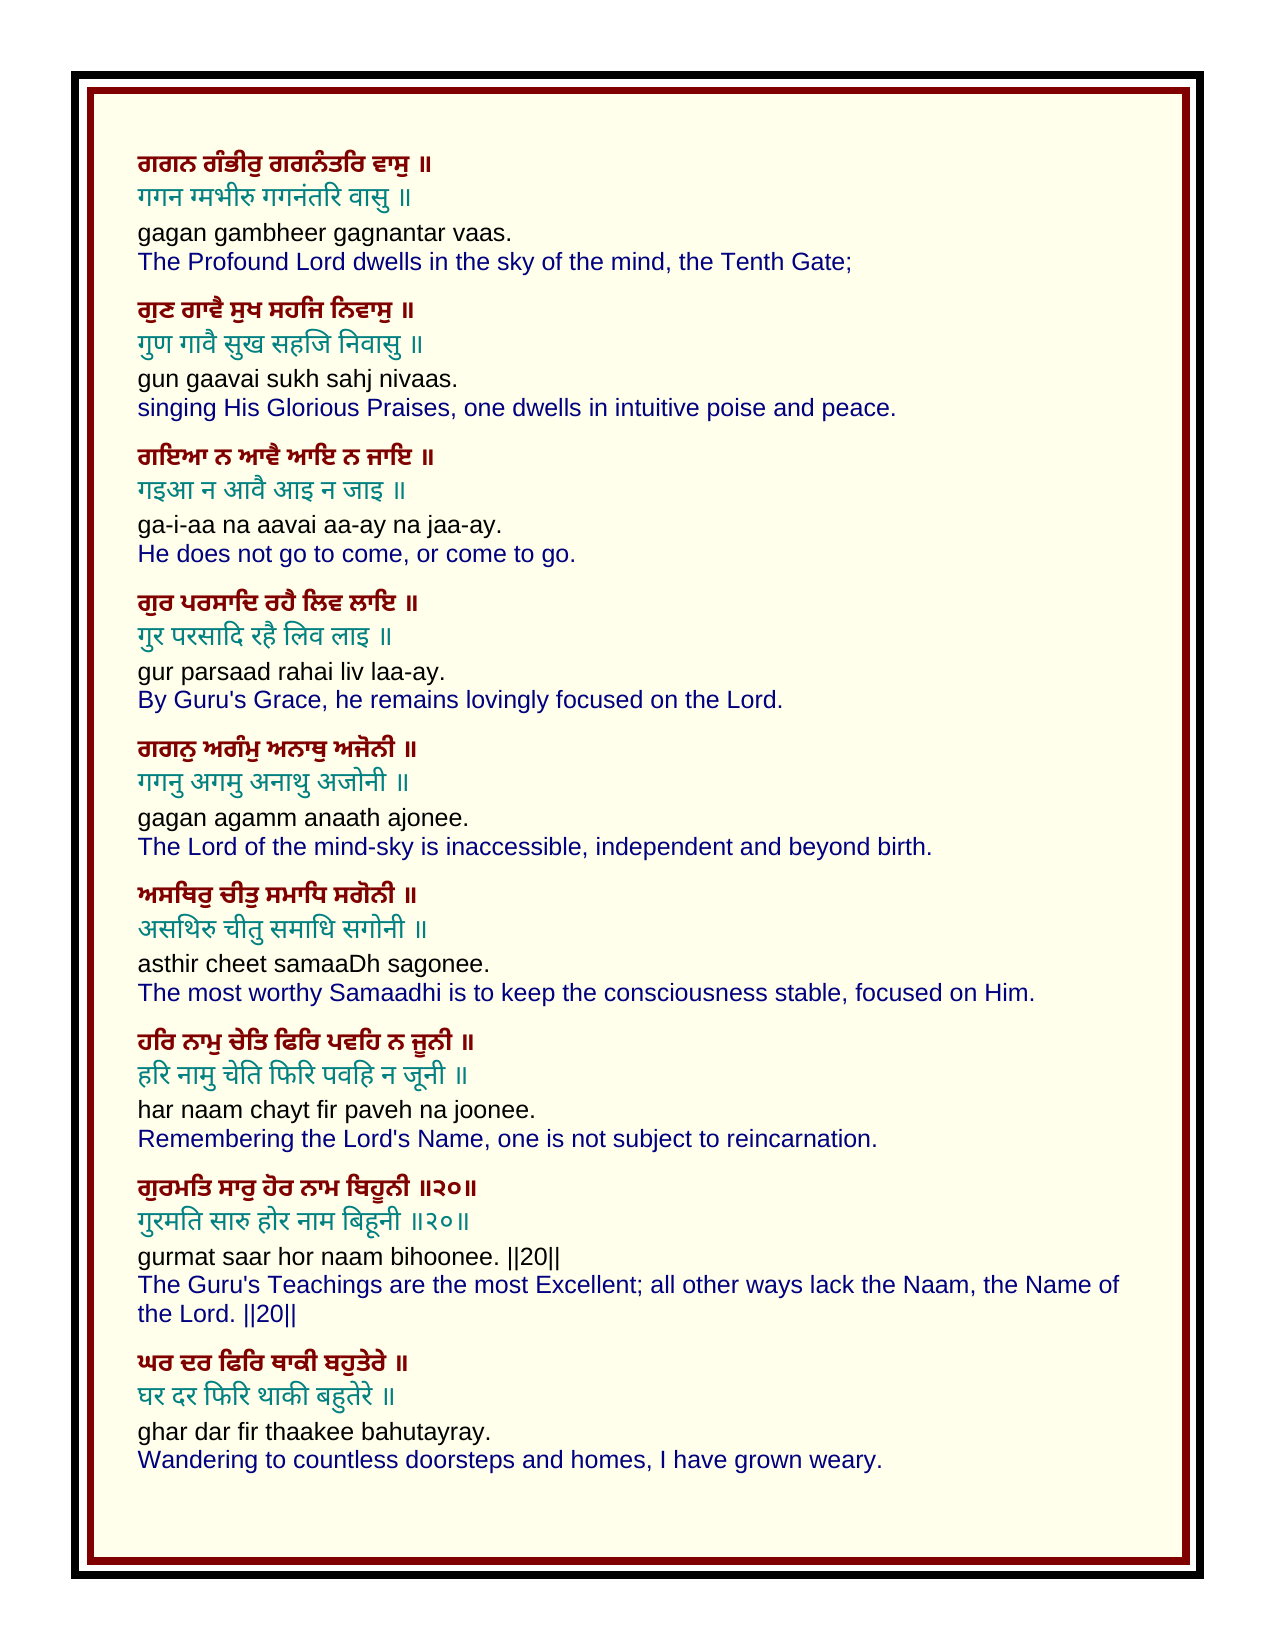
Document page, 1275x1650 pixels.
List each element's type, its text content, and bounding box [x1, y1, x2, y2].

text हरि नामु चेति फिरि पवहि न जूनी ॥ [137, 1060, 1138, 1095]
text गुर परसादि रहै लिव लाइ ॥ [137, 621, 1138, 657]
text ਘਰ ਦਰ ਫਿਰਿ ਥਾਕੀ ਬਹੁਤੇਰੇ ॥ [137, 1349, 1138, 1381]
text singing His Glorious Praises, one dwells in intuitive poise and peace. [137, 393, 1138, 422]
text गगन ग्मभीरु गगनंतरि वासु ॥ [137, 183, 1138, 218]
text ਅਸਥਿਰੁ ਚੀਤੁ ਸਮਾਧਿ ਸਗੋਨੀ ॥ [137, 881, 1138, 914]
text By Guru's Grace, he remains lovingly focused on the Lord. [137, 685, 1138, 714]
text asthir cheet samaaDh sagonee. [137, 949, 1138, 978]
text ਗਗਨ ਗੰਭੀਰੁ ਗਗਨੰਤਰਿ ਵਾਸੁ ॥ [137, 150, 1138, 183]
text The most worthy Samaadhi is to keep the consciousness stable, focused on Him. [137, 978, 1138, 1007]
text गुण गावै सुख सहजि निवासु ॥ [137, 329, 1138, 364]
text घर दर फिरि थाकी बहुतेरे ॥ [137, 1381, 1138, 1417]
text The Lord of the mind-sky is inaccessible, independent and beyond birth. [137, 832, 1138, 860]
text ਗੁਰ ਪਰਸਾਦਿ ਰਹੈ ਲਿਵ ਲਾਇ ॥ [137, 589, 1138, 621]
text गुरमति सारु होर नाम बिहूनी ॥२०॥ [137, 1206, 1138, 1242]
text gagan agamm anaath ajonee. [137, 803, 1138, 832]
text ਗੁਣ ਗਾਵੈ ਸੁਖ ਸਹਜਿ ਨਿਵਾਸੁ ॥ [137, 296, 1138, 329]
text ਹਰਿ ਨਾਮੁ ਚੇਤਿ ਫਿਰਿ ਪਵਹਿ ਨ ਜੂਨੀ ॥ [137, 1027, 1138, 1060]
text असथिरु चीतु समाधि सगोनी ॥ [137, 914, 1138, 949]
text ghar dar fir thaakee bahutayray. [137, 1417, 1138, 1445]
text The Profound Lord dwells in the sky of the mind, the Tenth Gate; [137, 247, 1138, 275]
text ਗੁਰਮਤਿ ਸਾਰੁ ਹੋਰ ਨਾਮ ਬਿਹੂਨੀ ॥੨੦॥ [137, 1174, 1138, 1206]
text ਗਇਆ ਨ ਆਵੈ ਆਇ ਨ ਜਾਇ ॥ [137, 442, 1138, 475]
text Wandering to countless doorsteps and homes, I have grown weary. [137, 1445, 1138, 1474]
text The Guru's Teachings are the most Excellent; all other ways lack the Naam, the Name of the Lord. ||20|| [137, 1270, 1138, 1328]
text गइआ न आवै आइ न जाइ ॥ [137, 475, 1138, 510]
text har naam chayt fir paveh na joonee. [137, 1095, 1138, 1124]
text ਗਗਨੁ ਅਗੰਮੁ ਅਨਾਥੁ ਅਜੋਨੀ ॥ [137, 735, 1138, 768]
text गगनु अगमु अनाथु अजोनी ॥ [137, 768, 1138, 803]
text ga-i-aa na aavai aa-ay na jaa-ay. [137, 510, 1138, 539]
text gagan gambheer gagnantar vaas. [137, 218, 1138, 247]
text gun gaavai sukh sahj nivaas. [137, 364, 1138, 393]
text gur parsaad rahai liv laa-ay. [137, 657, 1138, 685]
text Remembering the Lord's Name, one is not subject to reincarnation. [137, 1124, 1138, 1153]
text He does not go to come, or come to go. [137, 539, 1138, 568]
text gurmat saar hor naam bihoonee. ||20|| [137, 1242, 1138, 1270]
